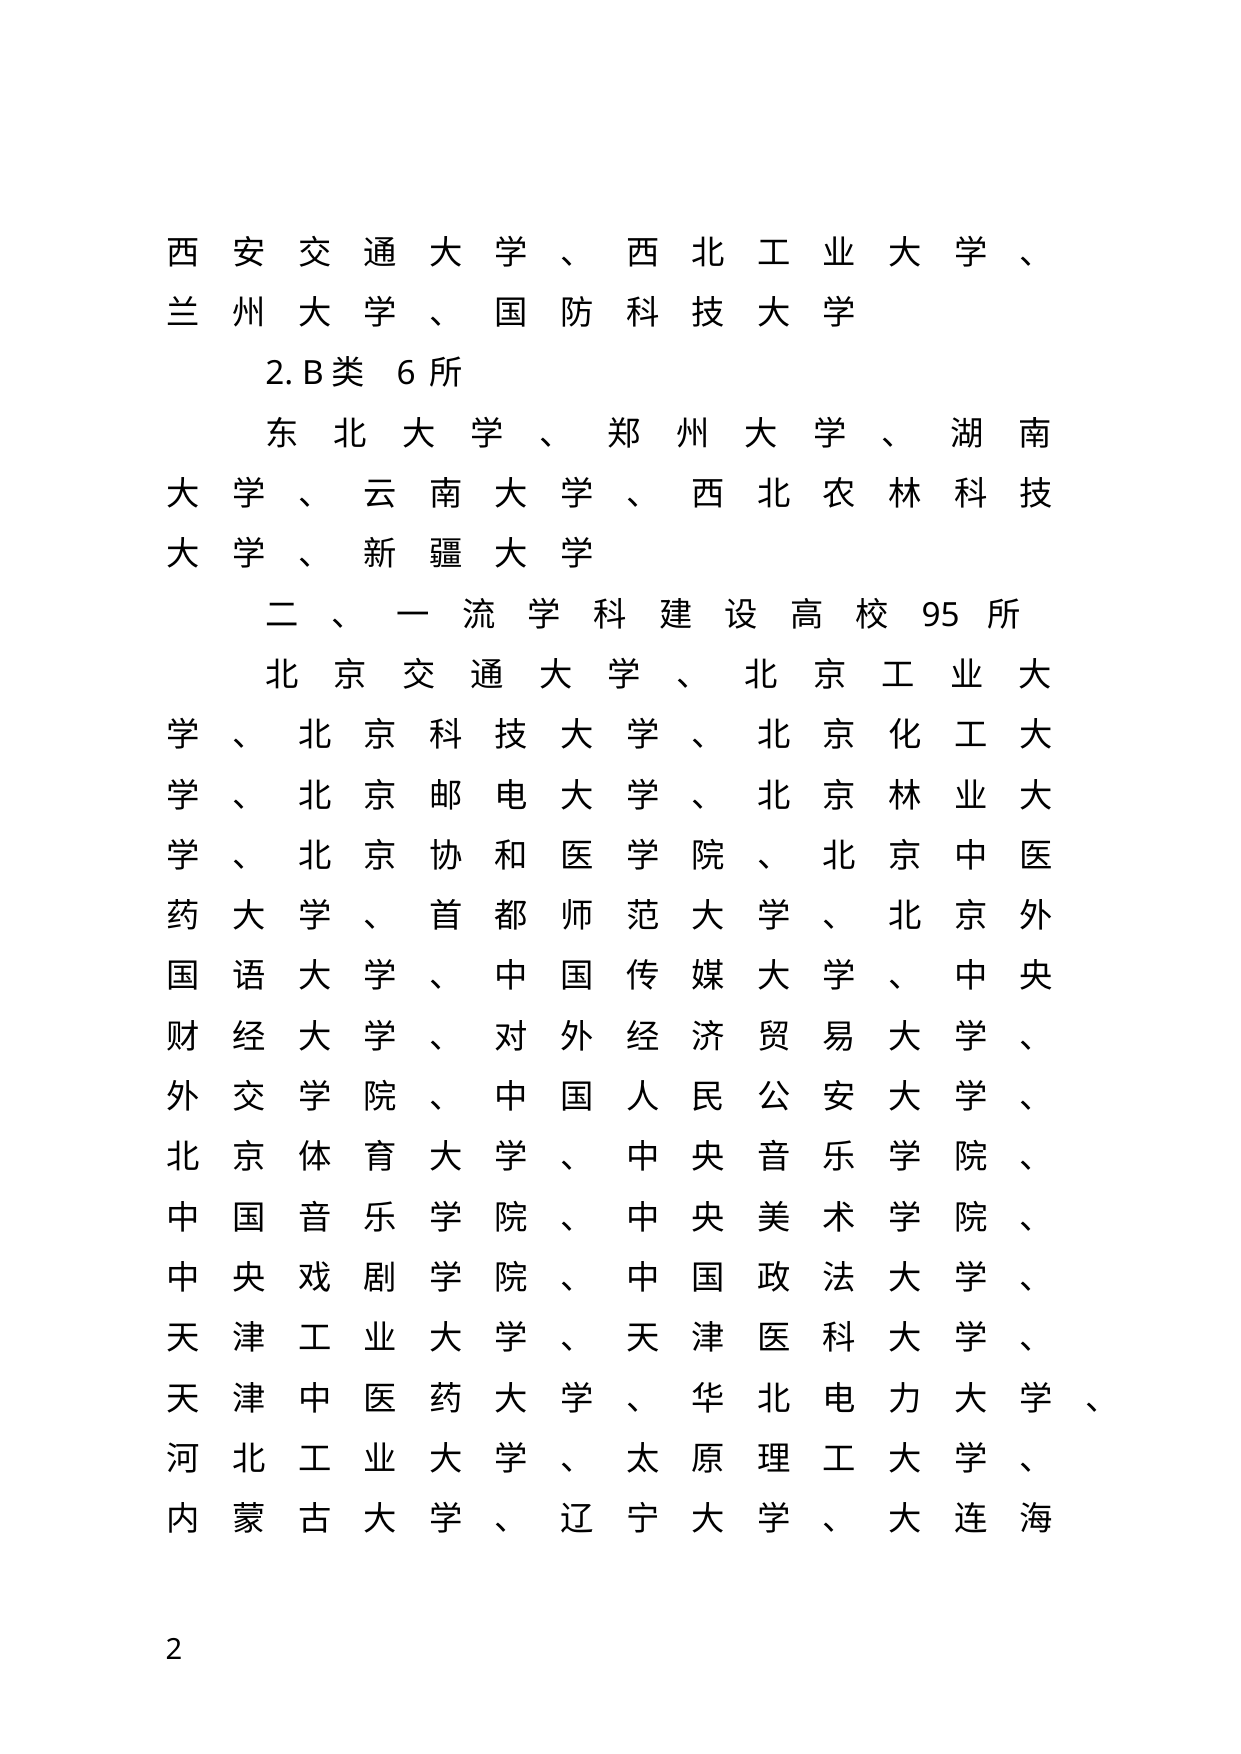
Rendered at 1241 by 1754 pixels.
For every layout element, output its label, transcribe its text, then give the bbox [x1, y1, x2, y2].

text 东北大学、郑州大学、湖南大学、云南大学、西北农林科技大学、新疆大学 [167, 400, 1085, 581]
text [167, 642, 1085, 1546]
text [167, 219, 1085, 340]
text 二、一流学科建设高校95所 [167, 581, 1085, 642]
text 2. B类6所 [167, 340, 1085, 400]
